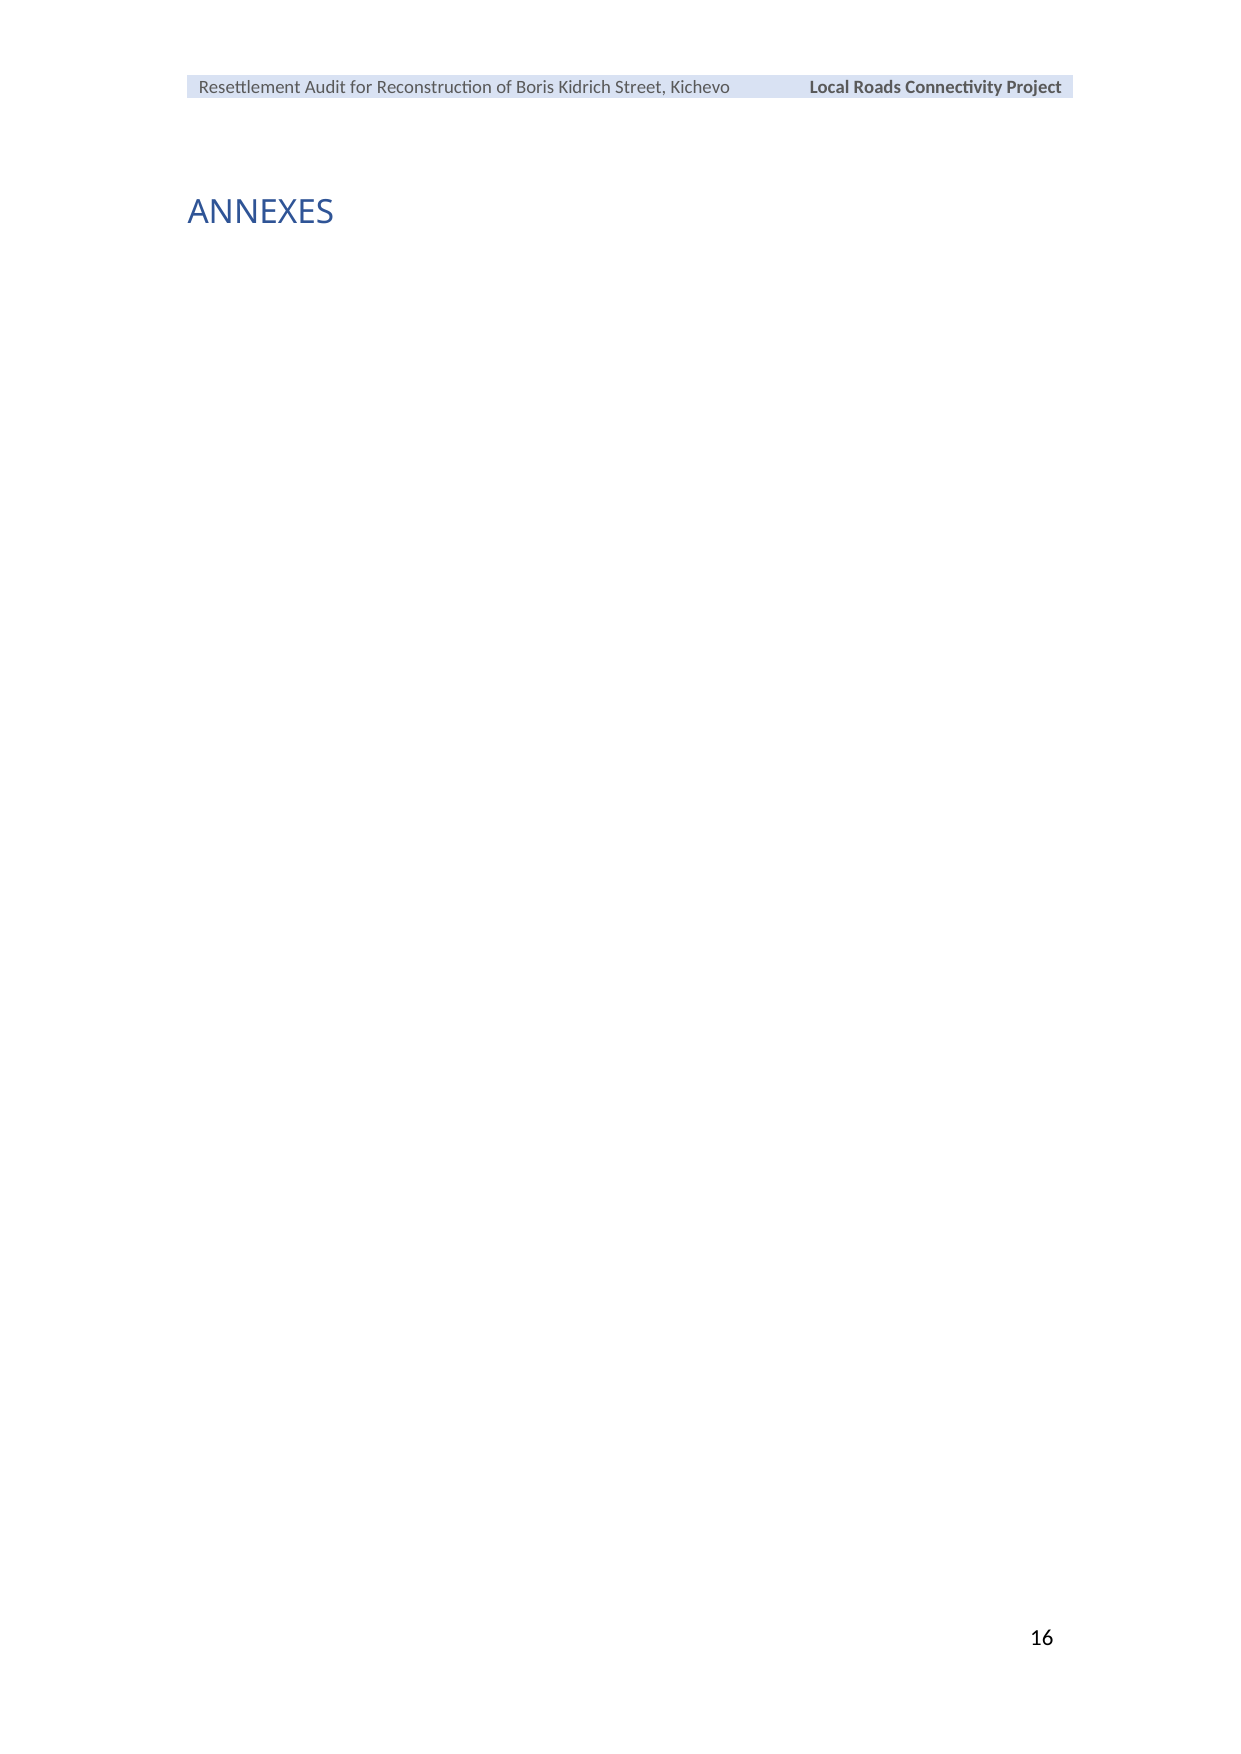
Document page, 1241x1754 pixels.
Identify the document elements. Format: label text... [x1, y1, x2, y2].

subtitle ANNEXES [187, 187, 1053, 233]
